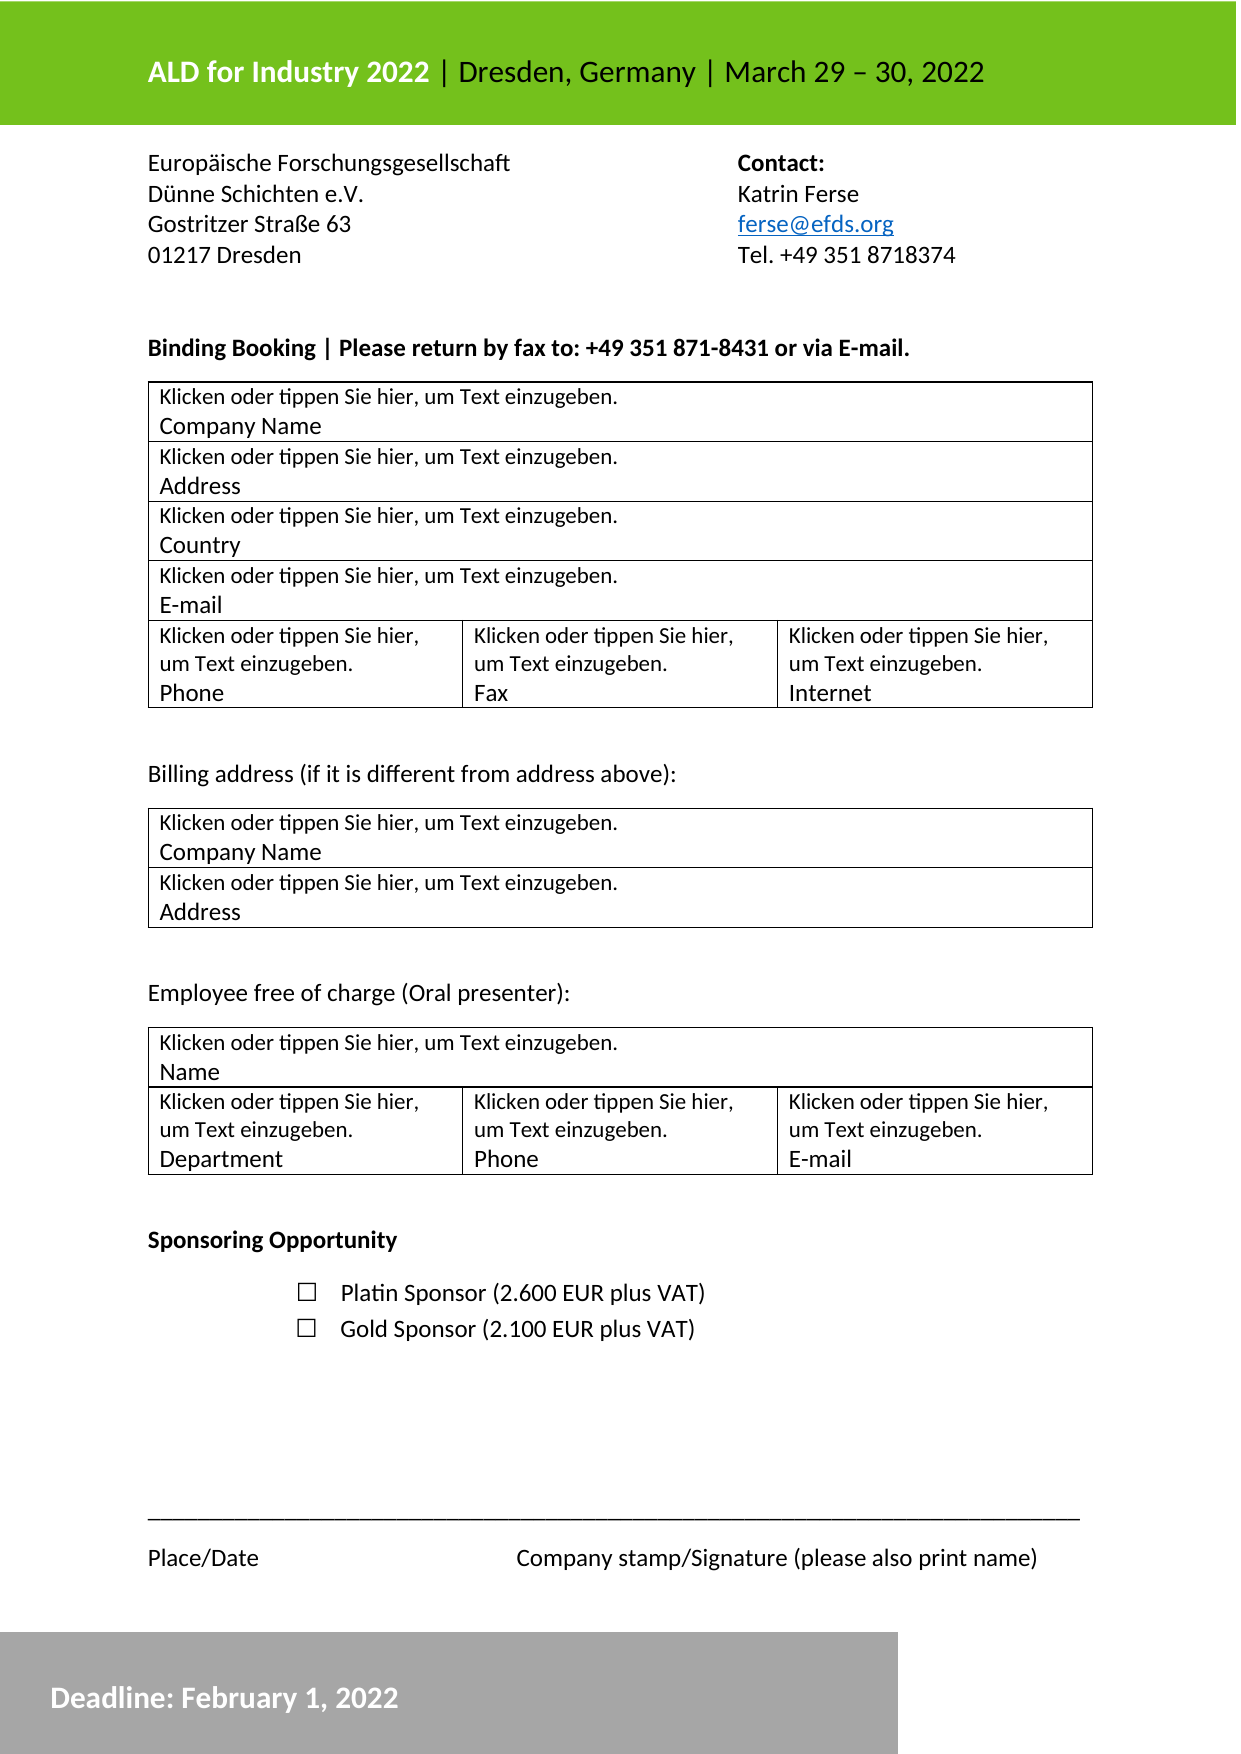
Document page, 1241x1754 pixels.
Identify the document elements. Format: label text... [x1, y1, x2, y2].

table_cell Phone [463, 1088, 777, 1174]
table_cell Internet [778, 621, 1092, 707]
table_cell Fax [463, 621, 777, 707]
table_cell E-mail [778, 1088, 1092, 1174]
text Employee free of charge (Oral presenter): [148, 977, 1093, 1008]
table_header Company Name [149, 809, 1092, 867]
text Europäische Forschungsgesellschaft Contact: Dünne Schichten e.V. Katrin Ferse Gostritzer Straße 63 ferse@efds.org 01217 Dresden Tel. +49 351 8718374 [148, 148, 1093, 270]
text ___________________________________________________________________________ [148, 1493, 1093, 1523]
text Sponsoring Opportunity [148, 1225, 1093, 1255]
text Billing address (if it is different from address above): [148, 758, 1093, 788]
table_cell Address [149, 868, 1092, 927]
table_header Company Name [149, 383, 1092, 441]
table_cell Department [149, 1088, 462, 1174]
text Place/Date Company stamp/Signature (please also print name) [148, 1543, 1093, 1573]
table_cell Address [149, 442, 1092, 501]
table_cell Phone [149, 621, 462, 707]
table_cell Country [149, 502, 1092, 560]
text Binding Booking | Please return by fax to: +49 351 871-8431 or via E-mail. [148, 332, 1093, 362]
text Platin Sponsor (2.600 EUR plus VAT) Gold Sponsor (2.100 EUR plus VAT) [295, 1274, 1093, 1375]
table_header Name [149, 1028, 1092, 1086]
table_cell E-mail [149, 561, 1092, 620]
